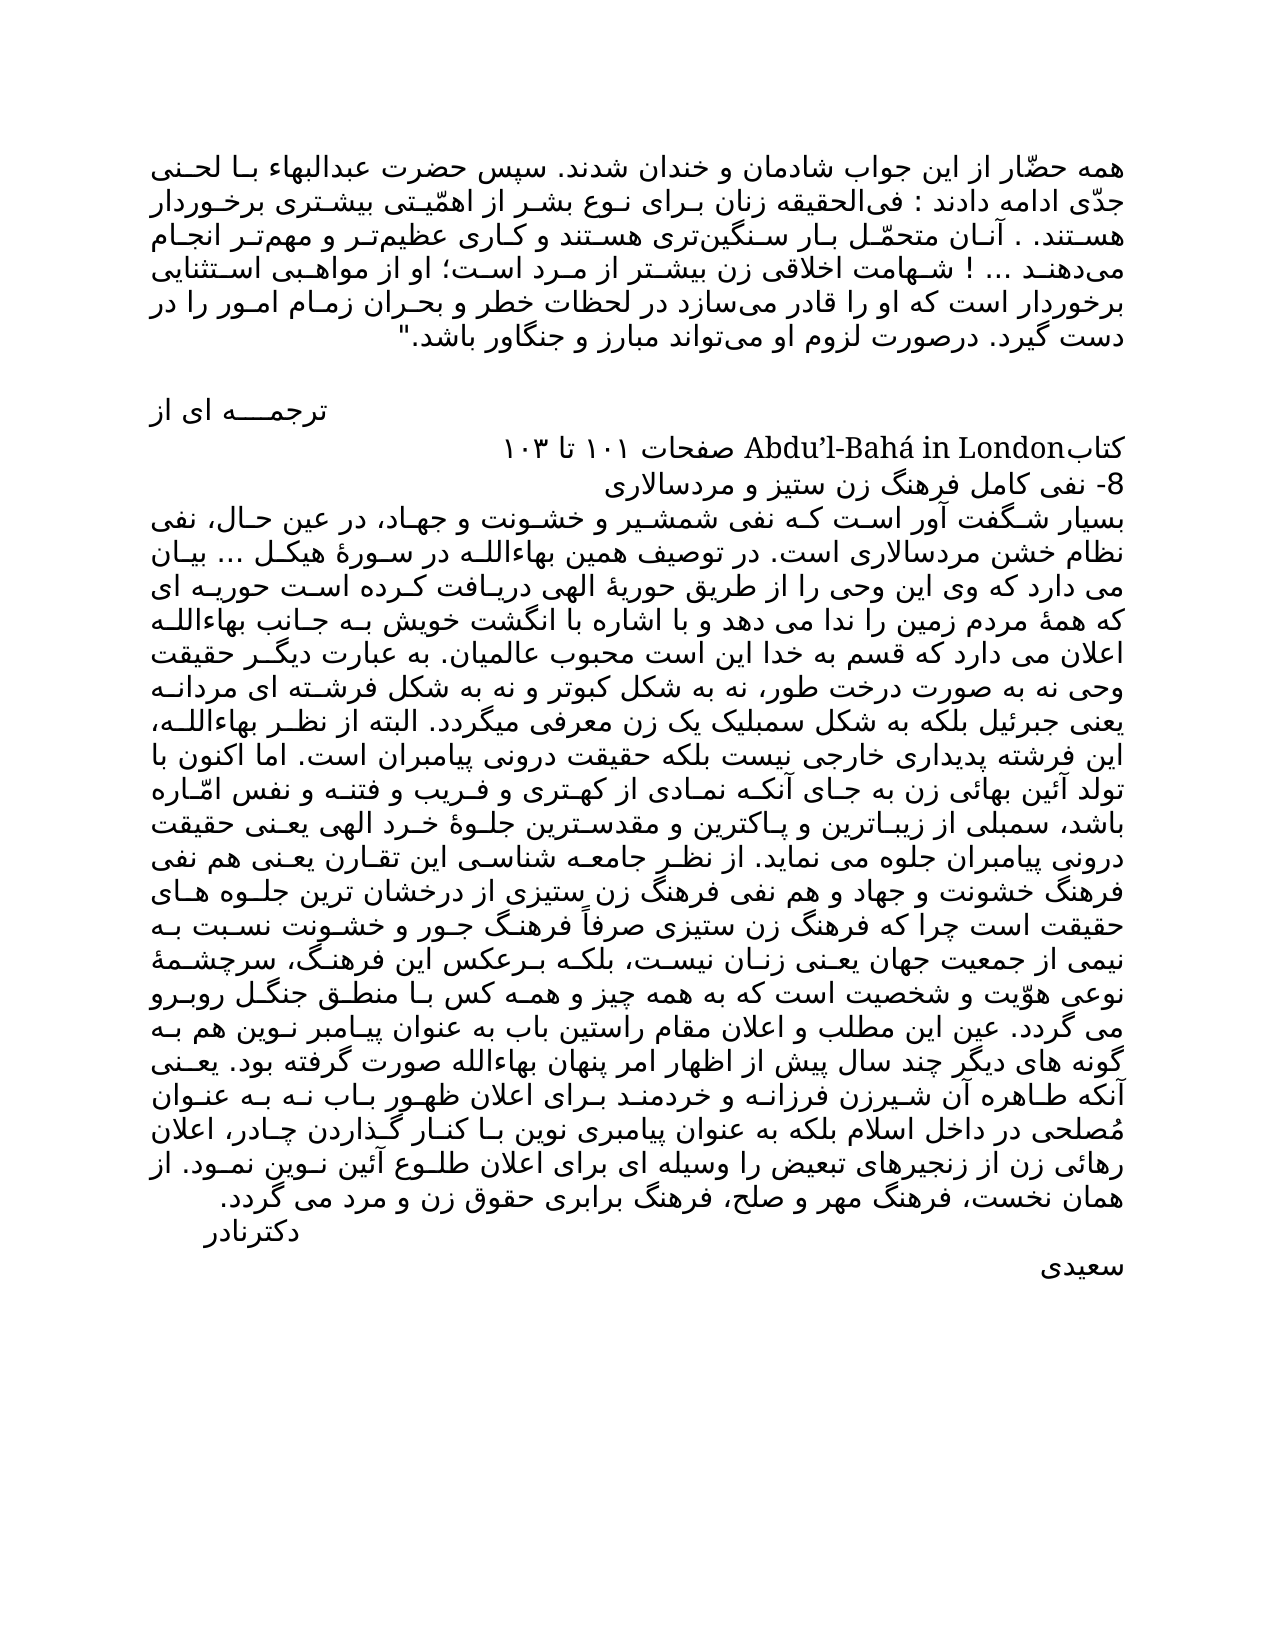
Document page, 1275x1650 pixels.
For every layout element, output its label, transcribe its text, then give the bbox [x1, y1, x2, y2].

text ترجمه ای از کتابAbdu’l-Bahá in London صفحات ۱۰۱ تا ۱۰۳ [150, 393, 1125, 467]
text 8- نفی کامل فرهنگ زن ستیز و مردسالاری [150, 467, 1125, 501]
text بسیار شگفت آور است که نفی شمشیر و خشونت و جهاد، در عین حال، نفی نظام خشن مردسالاری است. در توصیف همین بهاءالله در سورۀ هیکل ... بیان می دارد که وی این وحی را از طریق حوریۀ الهی دریافت کرده است حوریه ای که همۀ مردم زمین را ندا می دهد و با اشاره با انگشت خویش به جانب بهاءالله اعلان می دارد که قسم به خدا این است محبوب عالمیان. به عبارت دیگر حقیقت وحی نه به صورت درخت طور، نه به شکل کبوتر و نه به شکل فرشته ای مردانه یعنی جبرئیل بلکه به شکل سمبلیک یک زن معرفی میگردد. البته از نظر بهاءالله، این فرشته پدیداری خارجی نیست بلکه حقیقت درونی پیامبران است. اما اکنون با تولد آئین بهائی زن به جای آنکه نمادی از کهتری و فریب و فتنه و نفس امّاره باشد، سمبلی از زیباترین و پاکترین و مقدسترین جلوۀ خرد الهی یعنی حقیقت درونی پیامبران جلوه می نماید. از نظر جامعه شناسی این تقارن یعنی هم نفی فرهنگ خشونت و جهاد و هم نفی فرهنگ زن ستیزی از درخشان ترین جلوه های حقیقت است چرا که فرهنگ زن ستیزی صرفاً فرهنگ جور و خشونت نسبت به نیمی از جمعیت جهان یعنی زنان نیست، بلکه برعکس این فرهنگ، سرچشمۀ نوعی هوّیت و شخصیت است که به همه چیز و همه کس با منطق جنگل روبرو می گردد. عین این مطلب و اعلان مقام راستین باب به عنوان پیامبر نوین هم به گونه های دیگر چند سال پیش از اظهار امر پنهان بهاءالله صورت گرفته بود. یعنی آنکه طاهره آن شیرزن فرزانه و خردمند برای اعلان ظهور باب نه به عنوان مُصلحی در داخل اسلام بلکه به عنوان پیامبری نوین با کنار گذاردن چادر، اعلان رهائی زن از زنجیرهای تبعیض را وسیله ای برای اعلان طلوع آئین نوین نمود. از همان نخست، فرهنگ مهر و صلح، فرهنگ برابری حقوق زن و مرد می گردد. [150, 501, 1125, 1214]
text دکترنادر سعیدی [150, 1214, 1125, 1282]
text همه حضّار از این جواب شادمان و خندان شدند. سپس حضرت عبدالبهاء با لحنی جدّی ادامه دادند : فی‌الحقیقه زنان برای نوع بشر از اهمّیتی بیشتری برخوردار هستند. . آنان متحمّل بار سنگین‌تری هستند و کاری عظیم‌تر و مهم‌تر انجام می‌دهند ... ! شهامت اخلاقی زن بیشتر از مرد است؛ او از مواهبی استثنایی برخوردار است که او را قادر می‌سازد در لحظات خطر و بحران زمام امور را در دست گیرد. درصورت لزوم او می‌تواند مبارز و جنگاور باشد." [150, 150, 1125, 354]
